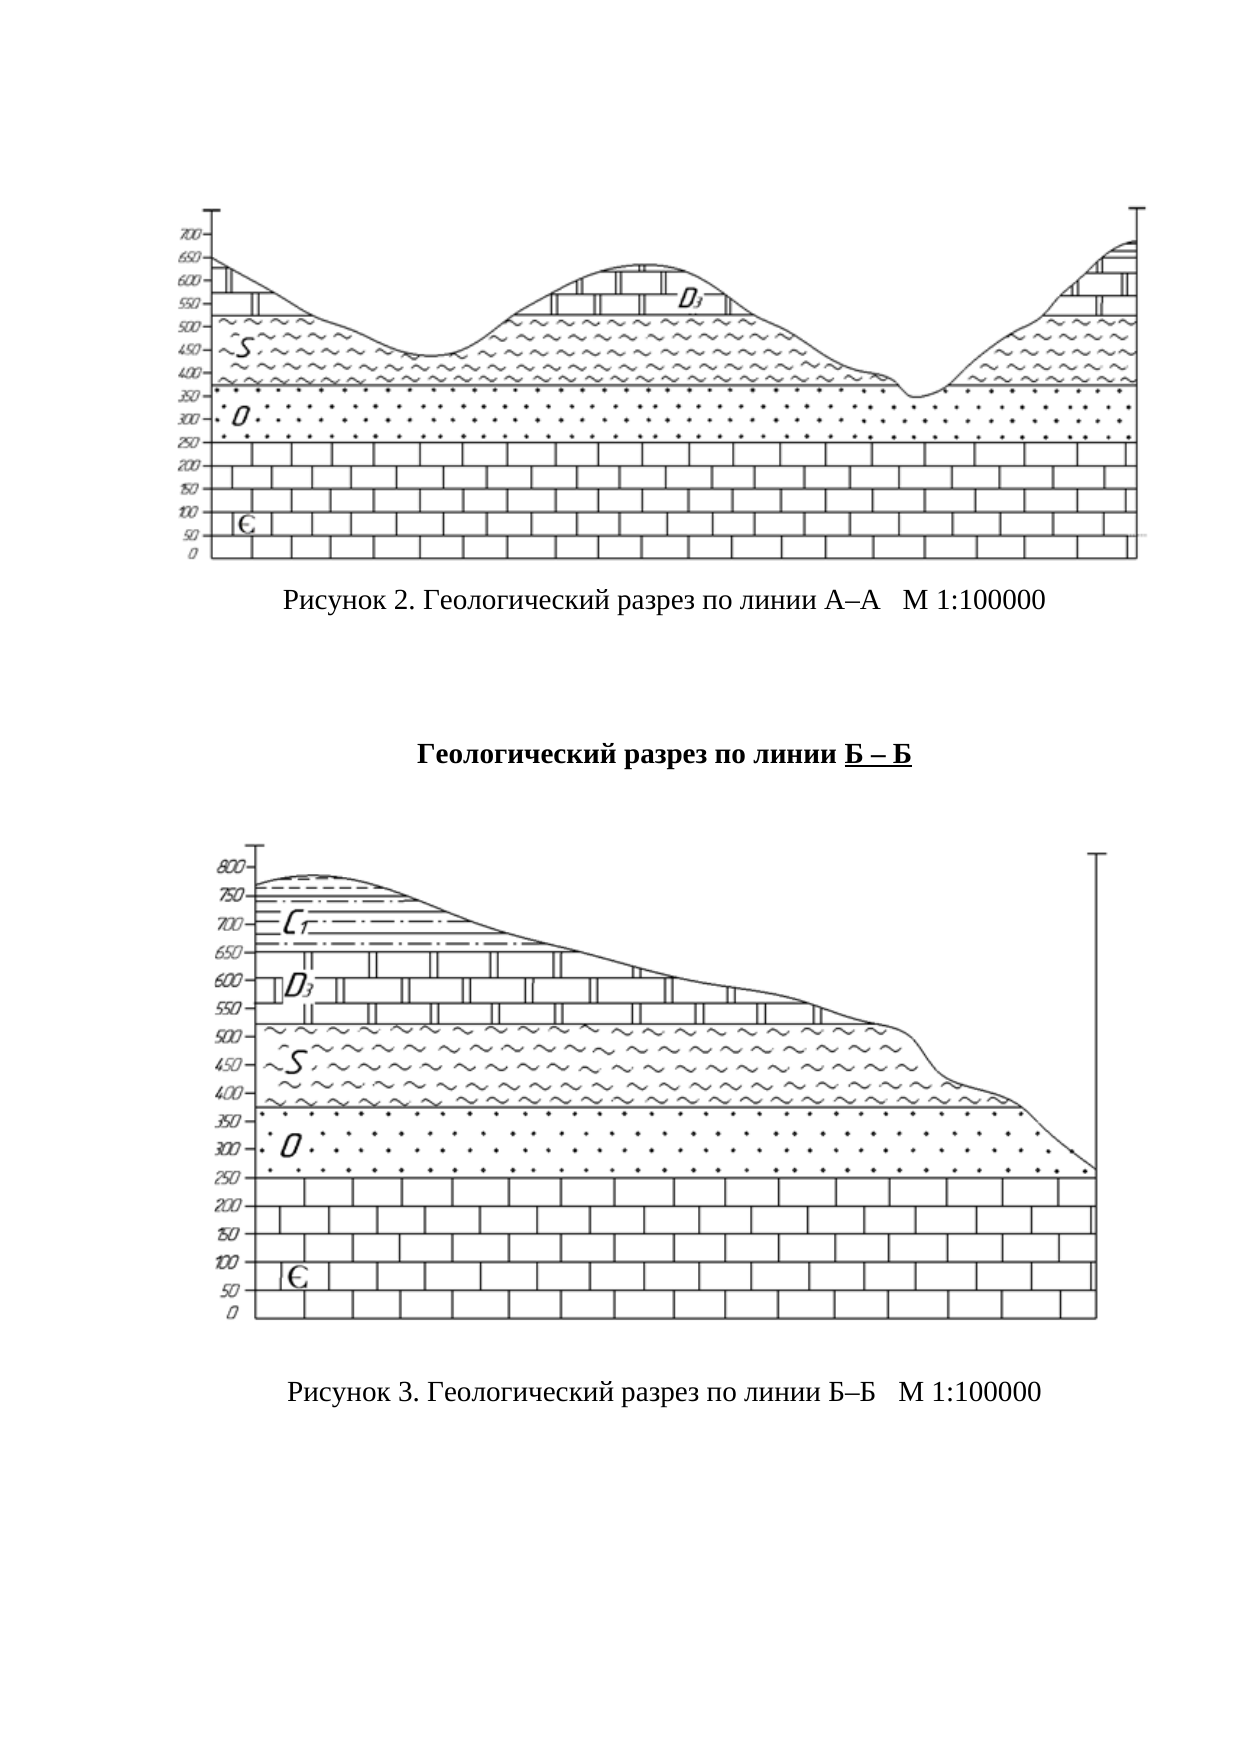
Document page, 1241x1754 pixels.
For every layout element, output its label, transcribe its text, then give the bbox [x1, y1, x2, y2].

list Геологический разрез по линии Б – Б [177, 736, 1152, 770]
list Рисунок 2. Геологический разрез по линии А–А М 1:100000 [177, 582, 1152, 616]
list Рисунок 3. Геологический разрез по линии Б–Б М 1:100000 [177, 1374, 1152, 1407]
picture [214, 795, 1115, 1349]
picture [177, 195, 1152, 578]
